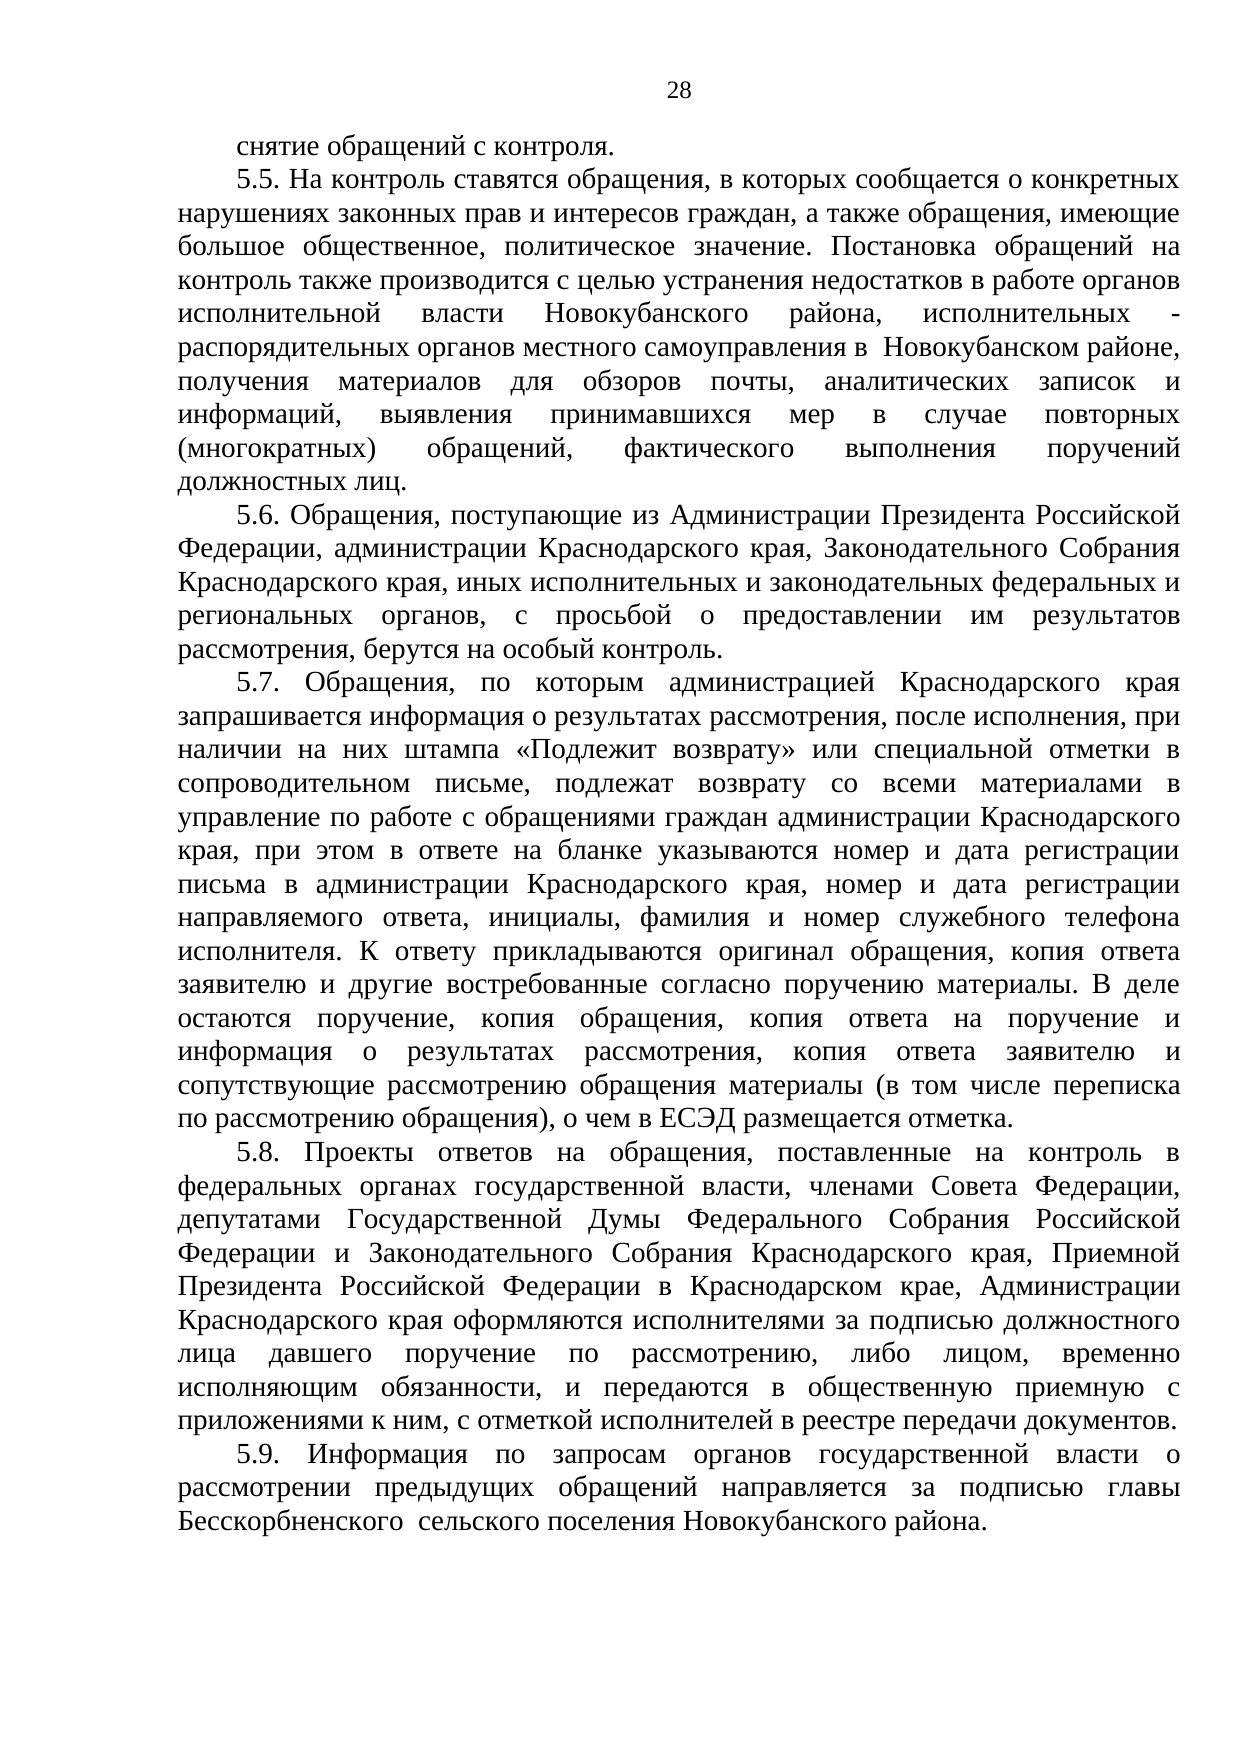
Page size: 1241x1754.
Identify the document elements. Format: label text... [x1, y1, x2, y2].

text 5.6. Обращения, поступающие из Администрации Президента Российской Федерации, администрации Краснодарского края, Законодательного Собрания Краснодарского края, иных исполнительных и законодательных федеральных и региональных органов, с просьбой о предоставлении им результатов рассмотрения, берутся на особый контроль. [177, 497, 1181, 664]
text 5.8. Проекты ответов на обращения, поставленные на контроль в федеральных органах государственной власти, членами Совета Федерации, депутатами Государственной Думы Федерального Собрания Российской Федерации и Законодательного Собрания Краснодарского края, Приемной Президента Российской Федерации в Краснодарском крае, Администрации Краснодарского края оформляются исполнителями за подписью должностного лица давшего поручение по рассмотрению, либо лицом, временно исполняющим обязанности, и передаются в общественную приемную с приложениями к ним, с отметкой исполнителей в реестре передачи документов. [177, 1134, 1181, 1436]
text 5.9. Информация по запросам органов государственной власти о рассмотрении предыдущих обращений направляется за подписью главы Бесскорбненского сельского поселения Новокубанского района. [177, 1436, 1181, 1537]
text снятие обращений с контроля. [177, 128, 1181, 161]
text 5.5. На контроль ставятся обращения, в которых сообщается о конкретных нарушениях законных прав и интересов граждан, а также обращения, имеющие большое общественное, политическое значение. Постановка обращений на контроль также производится с целью устранения недостатков в работе органов исполнительной власти Новокубанского района, исполнительных - распорядительных органов местного самоуправления в Новокубанском районе, получения материалов для обзоров почты, аналитических записок и информаций, выявления принимавшихся мер в случае повторных (многократных) обращений, фактического выполнения поручений должностных лиц. [177, 161, 1181, 497]
text 5.7. Обращения, по которым администрацией Краснодарского края запрашивается информация о результатах рассмотрения, после исполнения, при наличии на них штампа «Подлежит возврату» или специальной отметки в сопроводительном письме, подлежат возврату со всеми материалами в управление по работе с обращениями граждан администрации Краснодарского края, при этом в ответе на бланке указываются номер и дата регистрации письма в администрации Краснодарского края, номер и дата регистрации направляемого ответа, инициалы, фамилия и номер служебного телефона исполнителя. К ответу прикладываются оригинал обращения, копия ответа заявителю и другие востребованные согласно поручению материалы. В деле остаются поручение, копия обращения, копия ответа на поручение и информация о результатах рассмотрения, копия ответа заявителю и сопутствующие рассмотрению обращения материалы (в том числе переписка по рассмотрению обращения), о чем в ЕСЭД размещается отметка. [177, 664, 1181, 1134]
